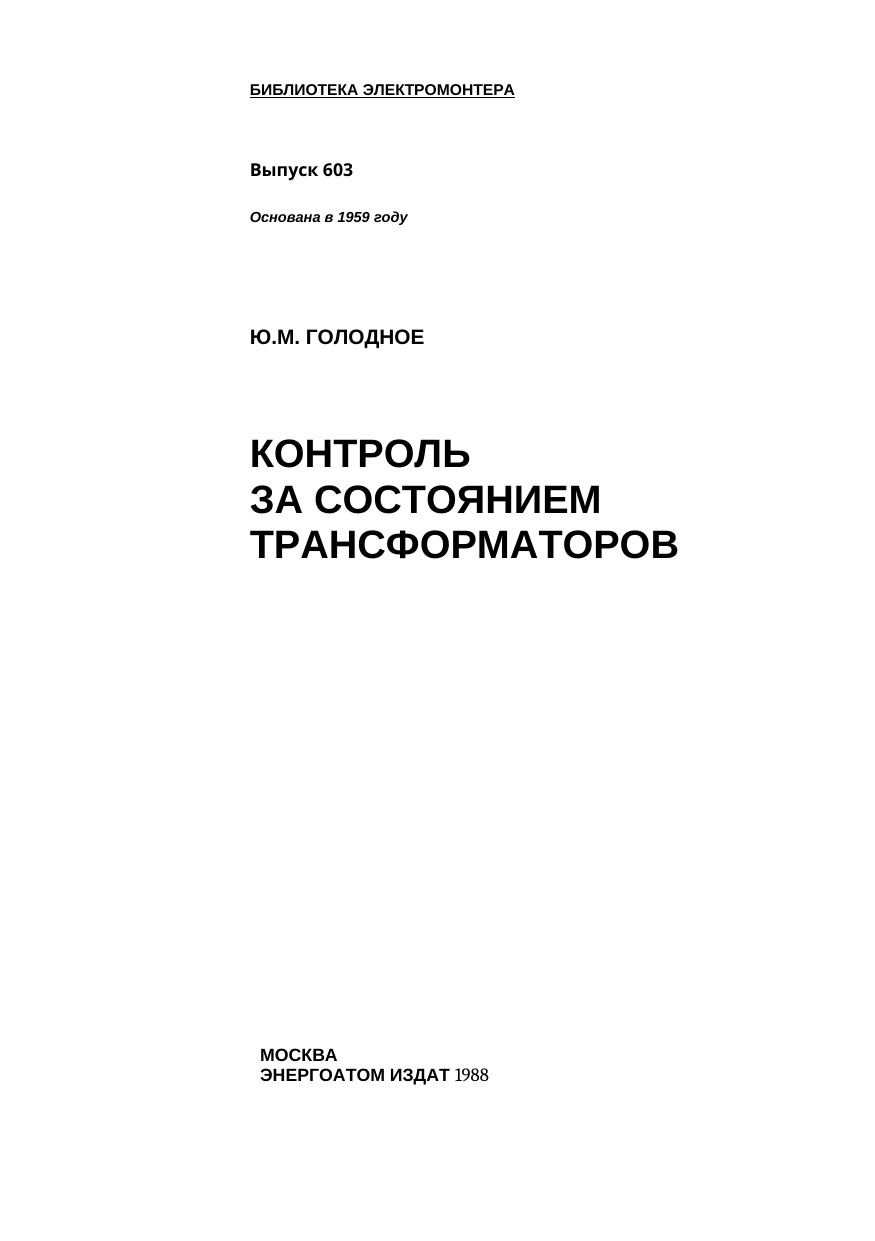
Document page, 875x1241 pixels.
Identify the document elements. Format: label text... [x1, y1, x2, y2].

text ЭНЕРГОАТОМ ИЗДАТ 1988 [258, 1065, 786, 1086]
text МОСКВА [258, 1044, 786, 1065]
text БИБЛИОТЕКА ЭЛЕКТРОМОНТЕРА [249, 81, 786, 99]
text Ю.М. ГОЛОДНОЕ [249, 325, 786, 349]
text КОНТРОЛЬ [249, 430, 786, 476]
text ЗА СОСТОЯНИЕМ ТРАНСФОРМАТОРОВ [249, 476, 786, 567]
text Выпуск 603 [249, 157, 786, 181]
text Основана в 1959 году [249, 208, 786, 225]
